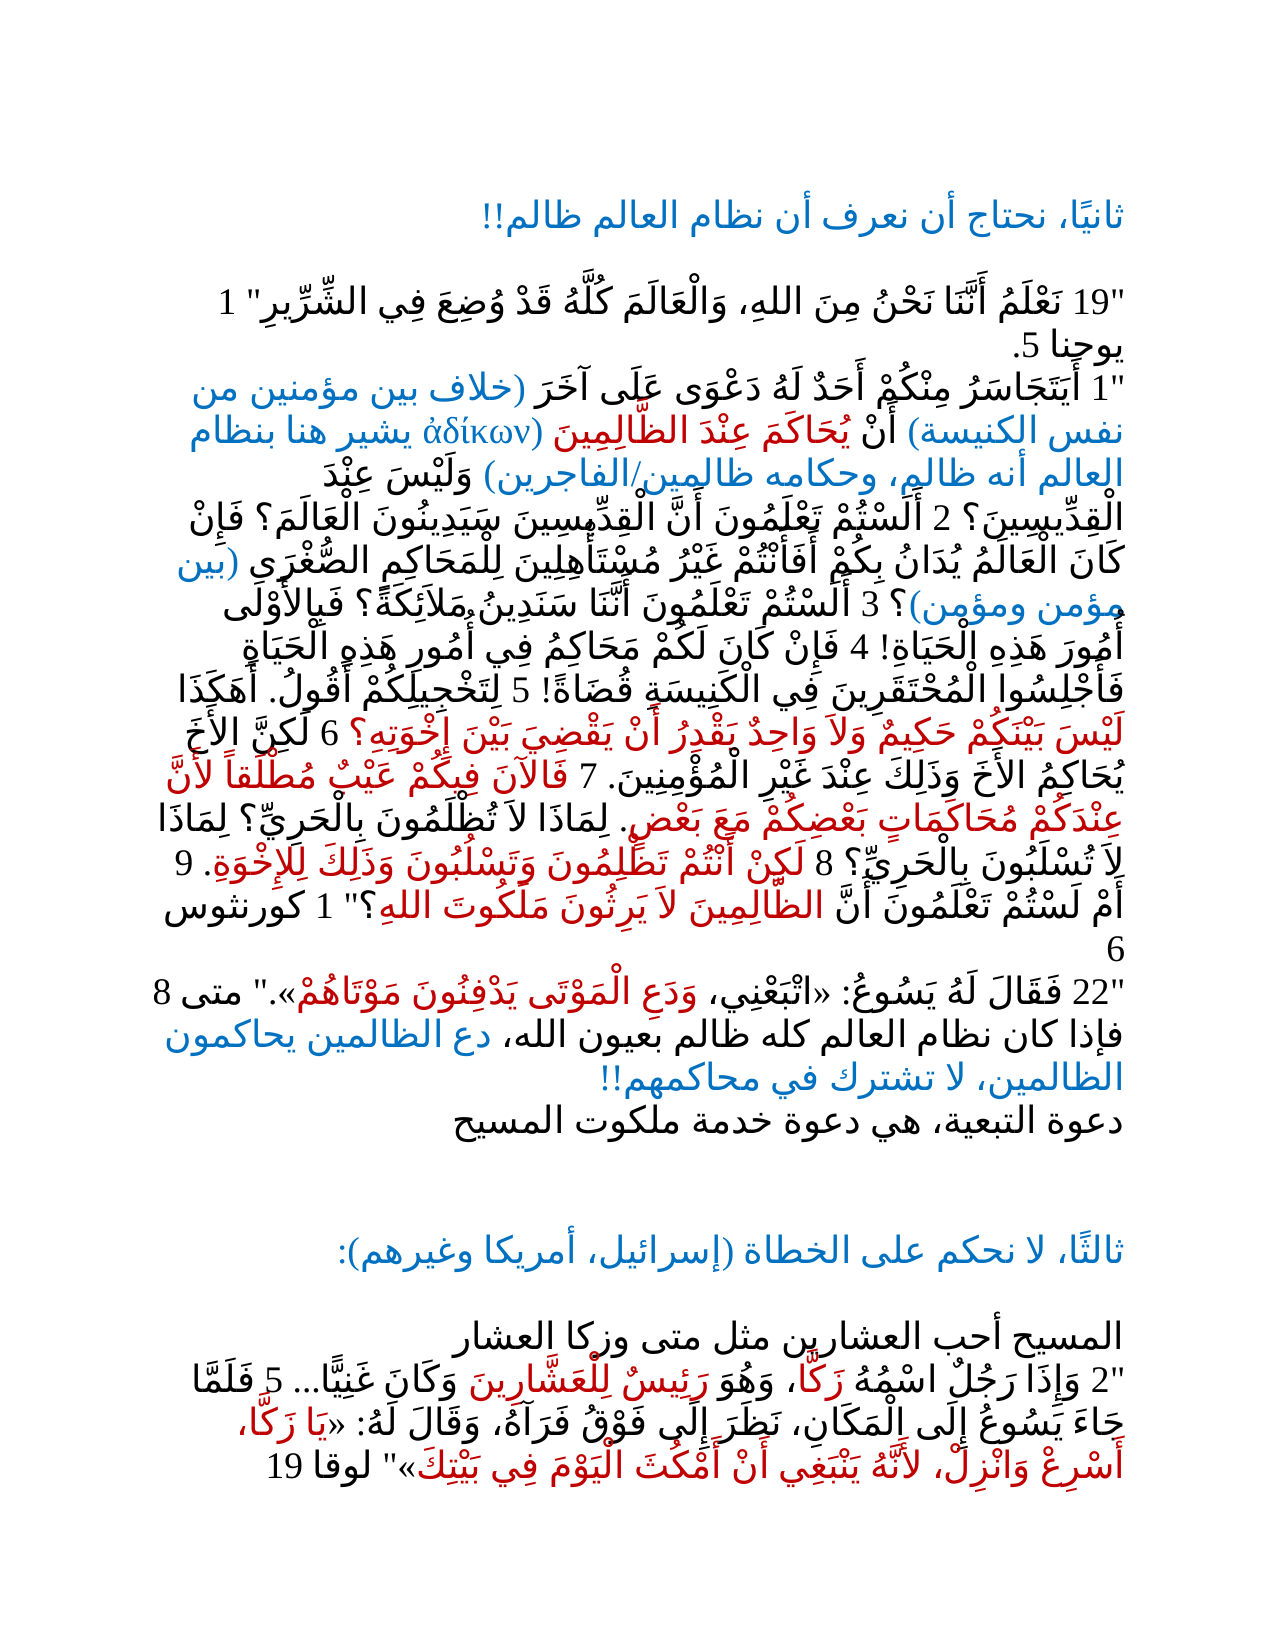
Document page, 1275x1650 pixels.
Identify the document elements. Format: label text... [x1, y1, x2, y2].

text ثالثًا، لا نحكم على الخطاة (إسرائيل، أمريكا وغيرهم): [150, 1228, 1125, 1271]
text دعوة التبعية، هي دعوة خدمة ملكوت المسيح [150, 1099, 1125, 1142]
text المسيح أحب العشارين مثل متى وزكا العشار "2 وَإِذَا رَجُلٌ اسْمُهُ زَكَّا، وَهُوَ رَئِيسٌ لِلْعَشَّارِينَ وَكَانَ غَنِيًّا... 5 فَلَمَّا جَاءَ يَسُوعُ إِلَى الْمَكَانِ، نَظَرَ إِلَى فَوْقُ فَرَآهُ، وَقَالَ لَهُ: «يَا زَكَّا، أَسْرِعْ وَانْزِلْ، لأَنَّهُ يَنْبَغِي أَنْ أَمْكُثَ الْيَوْمَ فِي بَيْتِكَ»" لوقا 19 [150, 1314, 1125, 1487]
text "1 أَيَتَجَاسَرُ مِنْكُمْ أَحَدٌ لَهُ دَعْوَى عَلَى آخَرَ (خلاف بين مؤمنين من نفس الكنيسة) أَنْ يُحَاكَمَ عِنْدَ الظَّالِمِينَ (ἀδίκων يشير هنا بنظام العالم أنه ظالم، وحكامه ظالمين/الفاجرين) وَلَيْسَ عِنْدَ الْقِدِّيسِينَ؟ 2 أَلَسْتُمْ تَعْلَمُونَ أَنَّ الْقِدِّيسِينَ سَيَدِينُونَ الْعَالَمَ؟ فَإِنْ كَانَ الْعَالَمُ يُدَانُ بِكُمْ أَفَأَنْتُمْ غَيْرُ مُسْتَأْهِلِينَ لِلْمَحَاكِمِ الصُّغْرَى (بين مؤمن ومؤمن)؟ 3 أَلَسْتُمْ تَعْلَمُونَ أَنَّنَا سَنَدِينُ مَلاَئِكَةً؟ فَبِالأَوْلَى أُمُورَ هَذِهِ الْحَيَاةِ! 4 فَإِنْ كَانَ لَكُمْ مَحَاكِمُ فِي أُمُورِ هَذِهِ الْحَيَاةِ فَأَجْلِسُوا الْمُحْتَقَرِينَ فِي الْكَنِيسَةِ قُضَاةً! 5 لِتَخْجِيلِكُمْ أَقُولُ. أَهَكَذَا لَيْسَ بَيْنَكُمْ حَكِيمٌ وَلاَ وَاحِدٌ يَقْدِرُ أَنْ يَقْضِيَ بَيْنَ إِخْوَتِهِ؟ 6 لَكِنَّ الأَخَ يُحَاكِمُ الأَخَ وَذَلِكَ عِنْدَ غَيْرِ الْمُؤْمِنِينَ. 7 فَالآنَ فِيكُمْ عَيْبٌ مُطْلَقاً لأَنَّ عِنْدَكُمْ مُحَاكَمَاتٍ بَعْضِكُمْ مَعَ بَعْضٍ. لِمَاذَا لاَ تُظْلَمُونَ بِالْحَرِيِّ؟ لِمَاذَا لاَ تُسْلَبُونَ بِالْحَرِيِّ؟ 8 لَكِنْ أَنْتُمْ تَظْلِمُونَ وَتَسْلُبُونَ وَذَلِكَ لِلإِخْوَةِ. 9 أَمْ لَسْتُمْ تَعْلَمُونَ أَنَّ الظَّالِمِينَ لاَ يَرِثُونَ مَلَكُوتَ اللهِ؟" 1 كورنثوس 6 [150, 366, 1125, 969]
text "22 فَقَالَ لَهُ يَسُوعُ: «اتْبَعْنِي، وَدَعِ الْمَوْتَى يَدْفِنُونَ مَوْتَاهُمْ»." متى 8 فإذا كان نظام العالم كله ظالم بعيون الله، دع الظالمين يحاكمون الظالمين، لا تشترك في محاكمهم!! [150, 969, 1125, 1099]
text ثانيًا، نحتاج أن نعرف أن نظام العالم ظالم!! [150, 193, 1125, 236]
text "19 نَعْلَمُ أَنَّنَا نَحْنُ مِنَ اللهِ، وَالْعَالَمَ كُلَّهُ قَدْ وُضِعَ فِي الشِّرِّيرِ" 1 يوحنا 5. [150, 279, 1125, 366]
